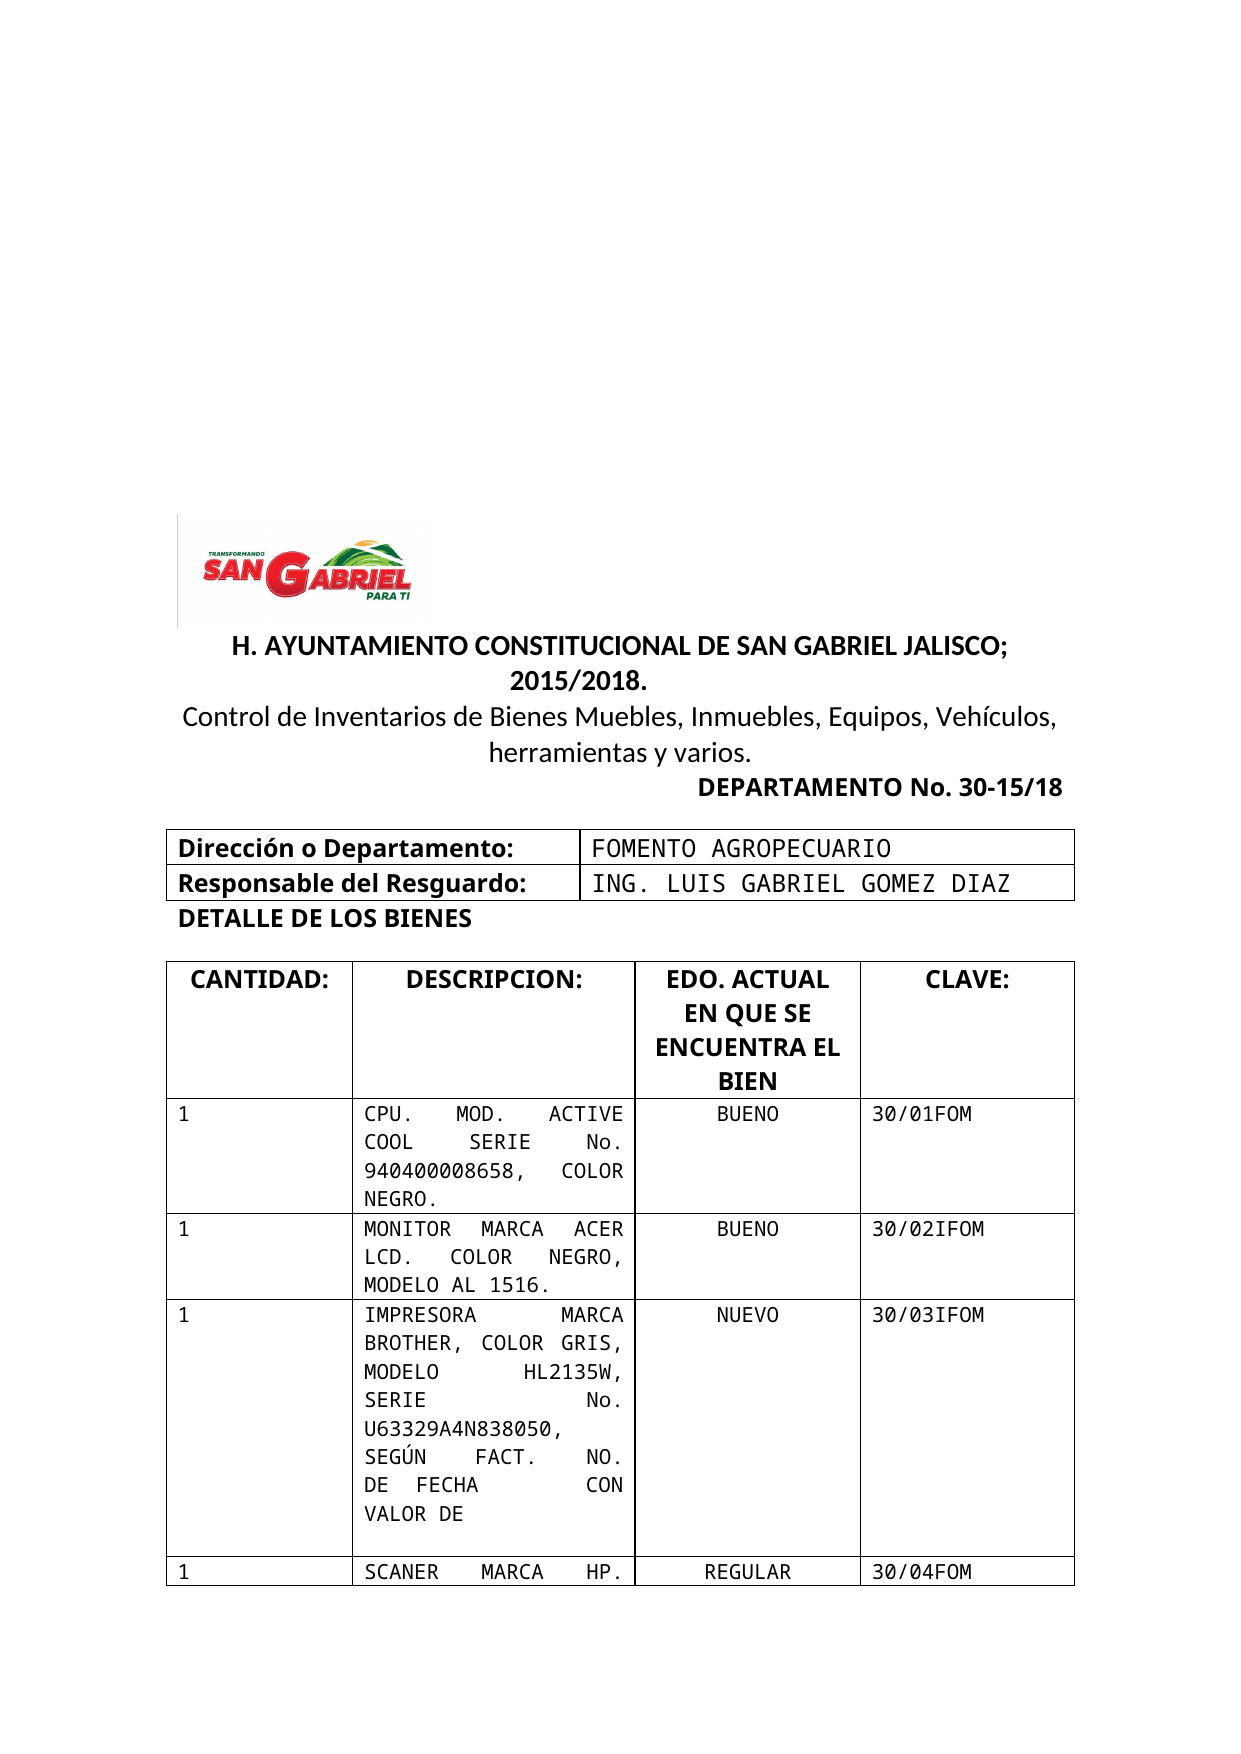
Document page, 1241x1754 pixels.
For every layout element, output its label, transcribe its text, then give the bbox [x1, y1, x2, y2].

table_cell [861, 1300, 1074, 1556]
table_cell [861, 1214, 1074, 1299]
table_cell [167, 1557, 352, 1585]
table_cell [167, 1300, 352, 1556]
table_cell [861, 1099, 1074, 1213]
text DETALLE DE LOS BIENES [177, 901, 1063, 934]
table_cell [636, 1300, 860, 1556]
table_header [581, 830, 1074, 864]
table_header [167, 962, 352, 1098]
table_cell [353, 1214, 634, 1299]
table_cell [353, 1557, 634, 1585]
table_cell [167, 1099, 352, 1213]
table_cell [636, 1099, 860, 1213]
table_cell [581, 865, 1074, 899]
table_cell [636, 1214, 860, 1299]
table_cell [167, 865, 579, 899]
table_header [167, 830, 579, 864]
text Control de Inventarios de Bienes Muebles, Inmuebles, Equipos, Vehículos, herramientas y varios. [177, 698, 1063, 769]
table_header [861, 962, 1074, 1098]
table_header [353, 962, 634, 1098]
text H. AYUNTAMIENTO CONSTITUCIONAL DE SAN GABRIEL JALISCO; 2015/2018. [177, 627, 1063, 698]
picture [177, 514, 435, 627]
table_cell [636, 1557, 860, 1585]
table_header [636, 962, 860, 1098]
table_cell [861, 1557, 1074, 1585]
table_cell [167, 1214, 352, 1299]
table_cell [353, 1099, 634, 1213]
text DEPARTAMENTO No. 30-15/18 [177, 769, 1063, 803]
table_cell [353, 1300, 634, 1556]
